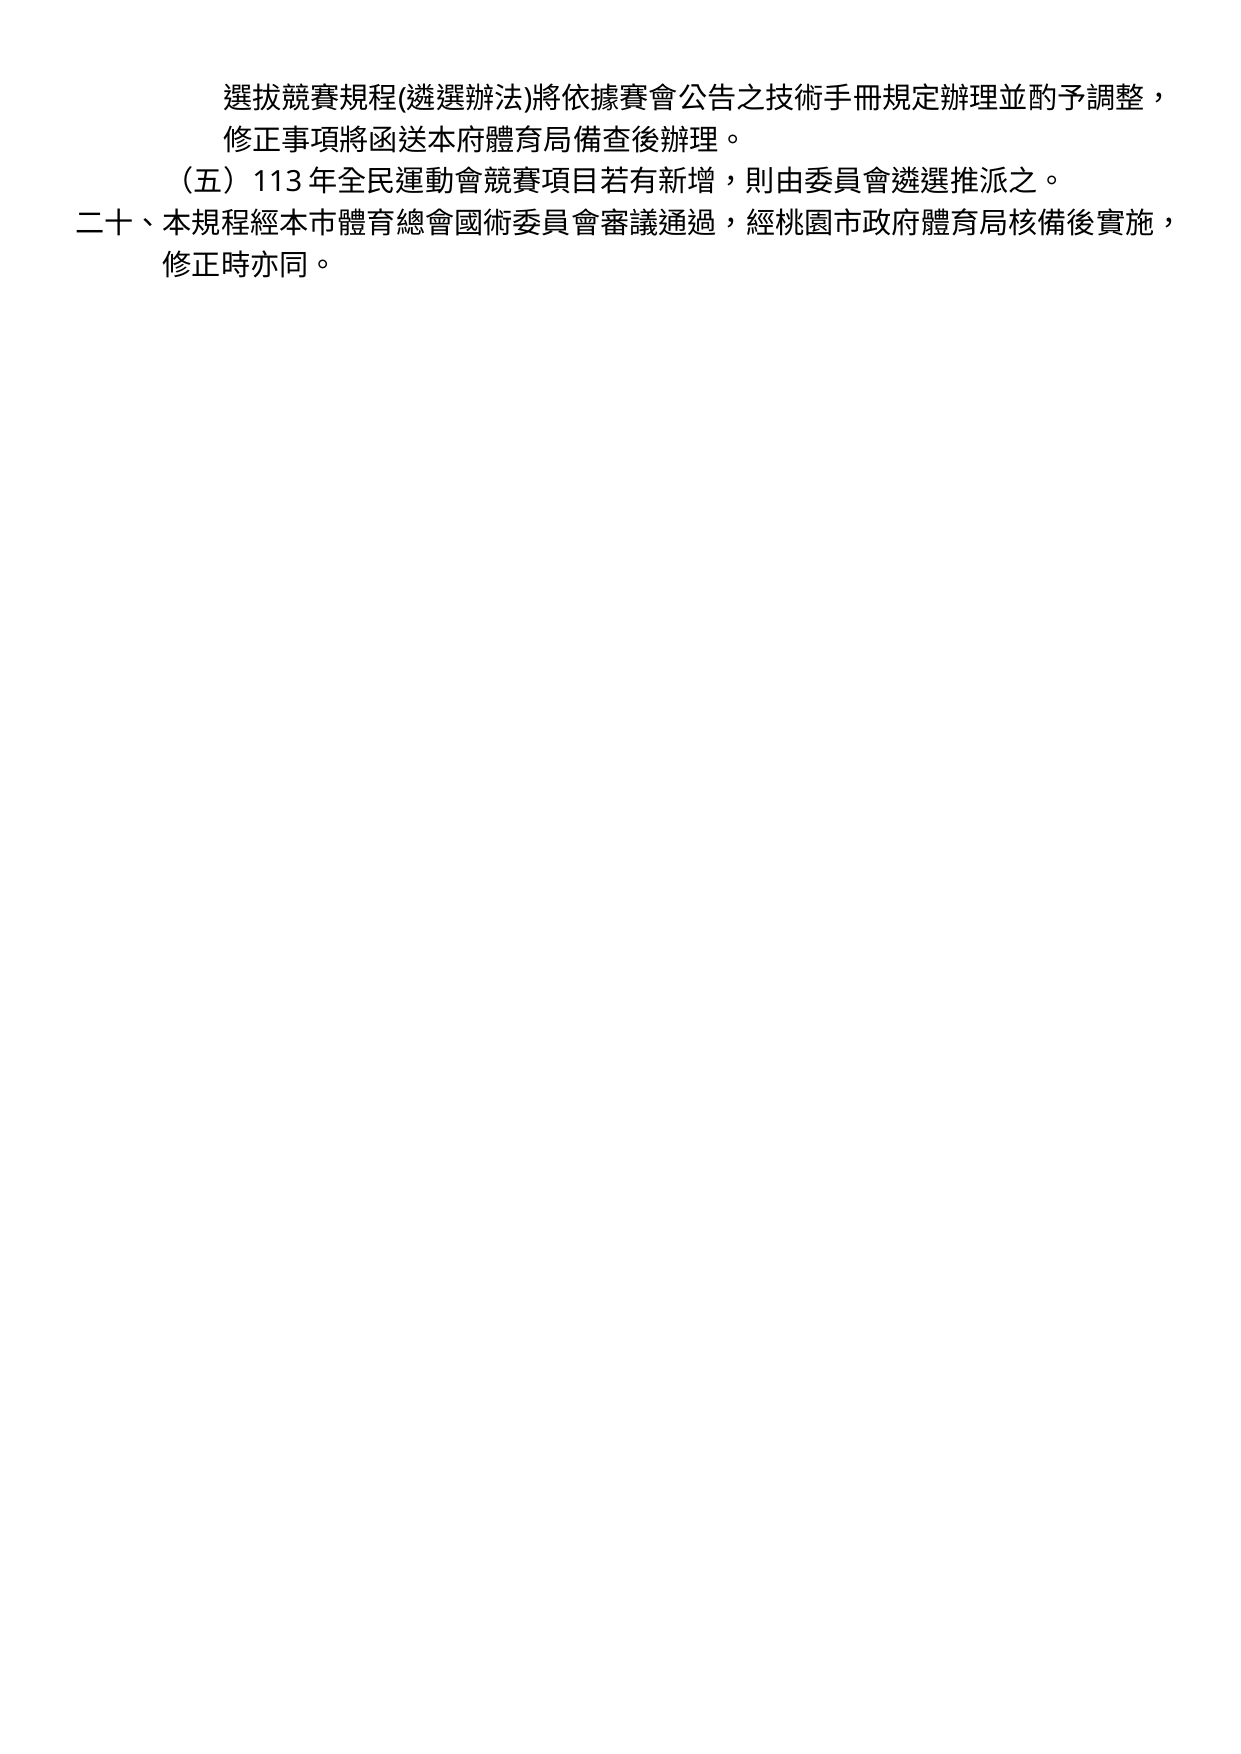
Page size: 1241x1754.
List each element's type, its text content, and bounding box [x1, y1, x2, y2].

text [164, 75, 1165, 158]
text 二十、本規程經本市體育總會國術委員會審議通過，經桃園市政府體育局核備後實施，修正時亦同。 [75, 200, 1165, 283]
text （五）113年全民運動會競賽項目若有新增，則由委員會遴選推派之。 [164, 158, 1165, 200]
